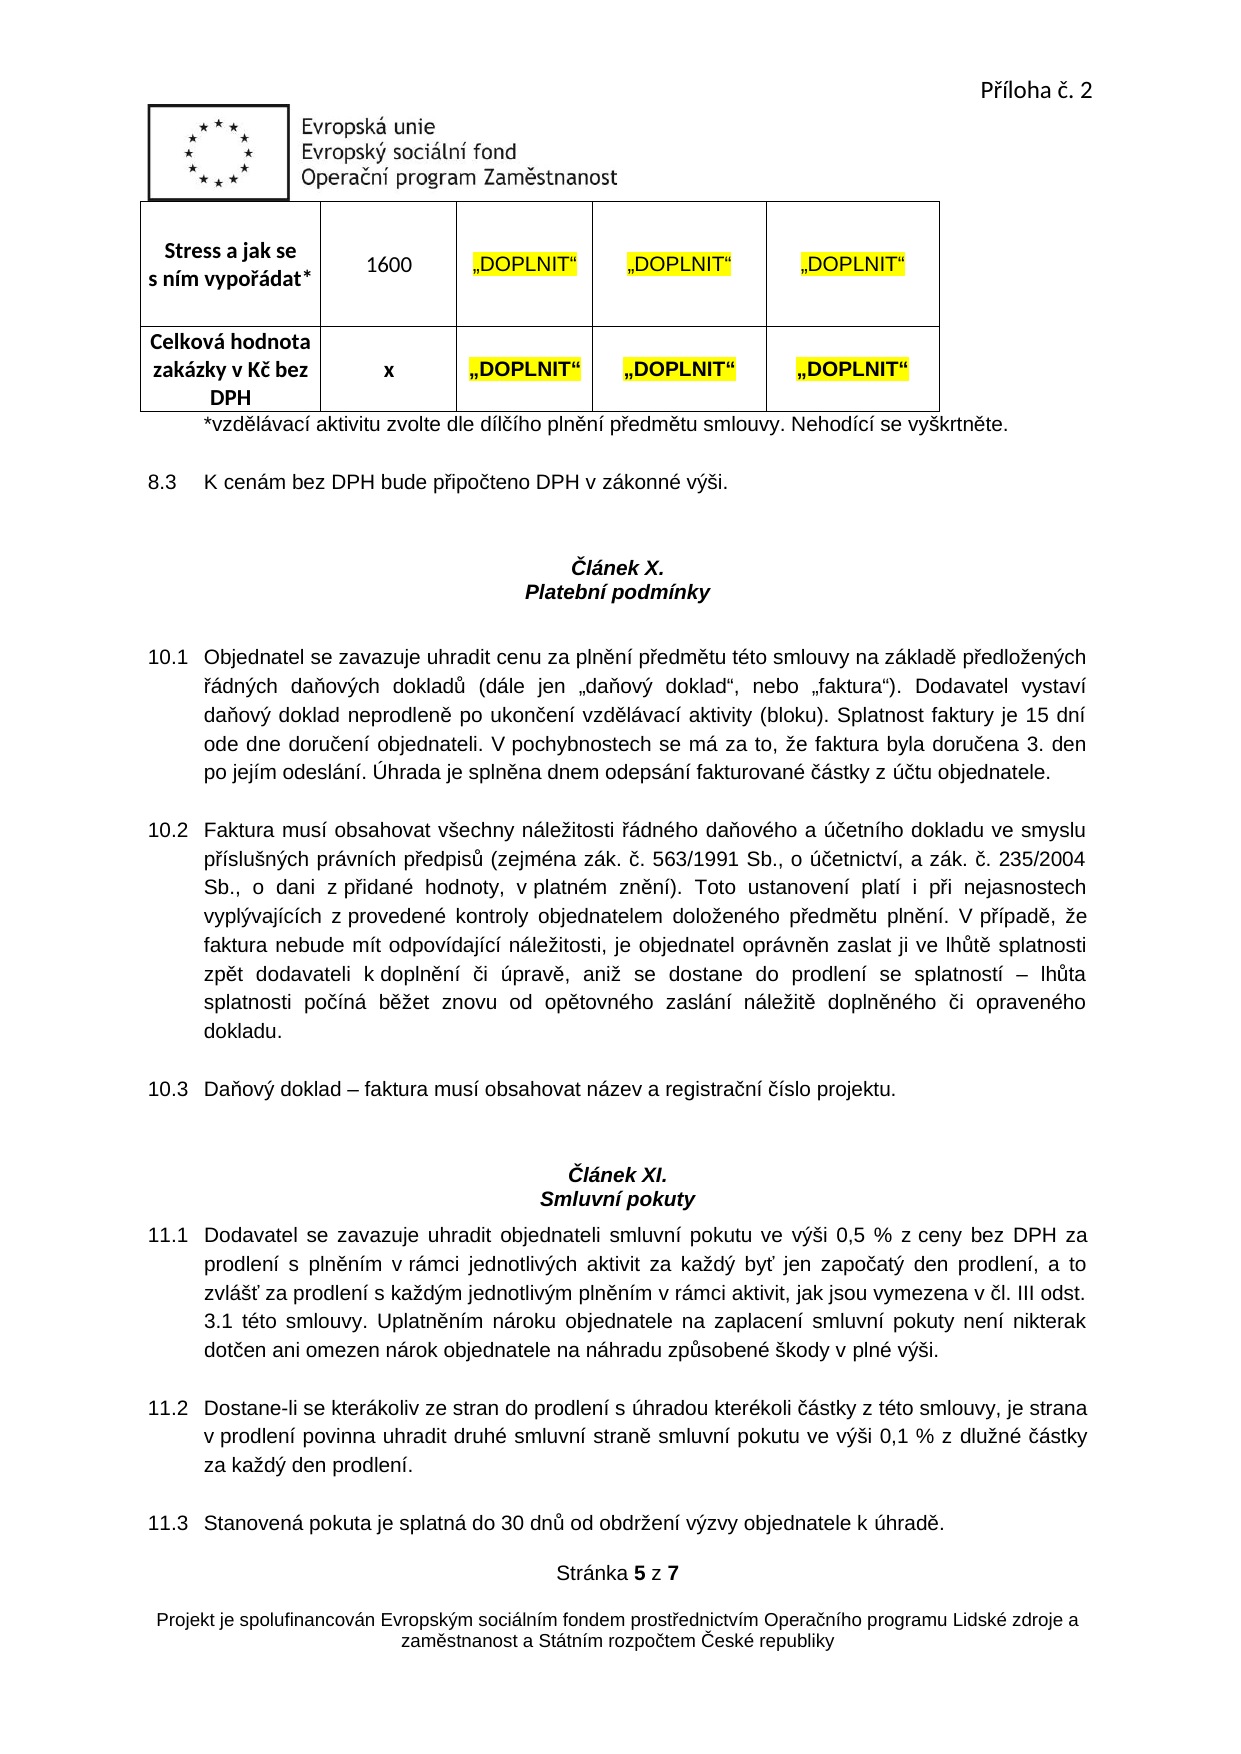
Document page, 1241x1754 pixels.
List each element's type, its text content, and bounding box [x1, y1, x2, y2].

text Smluvní pokuty [148, 1187, 1087, 1211]
text Platební podmínky [148, 580, 1087, 604]
list Daňový doklad – faktura musí obsahovat název a registrační číslo projektu. [148, 1076, 1087, 1100]
table_cell Celková hodnota zakázky v Kč bez DPH [141, 327, 320, 411]
list Objednatel se zavazuje uhradit cenu za plnění předmětu této smlouvy na základě předložených řádných daňových dokladů (dále jen „daňový doklad“, nebo „faktura“). Dodavatel vystaví daňový doklad neprodleně po ukončení vzdělávací aktivity (bloku). Splatnost faktury je 15 dní ode dne doručení objednateli. V pochybnostech se má za to, že faktura byla doručena 3. den po jejím odeslání. Úhrada je splněna dnem odepsání fakturované částky z účtu objednatele. [148, 645, 1087, 784]
list Dostane-li se kterákoliv ze stran do prodlení s úhradou kterékoli částky z této smlouvy, je strana v prodlení povinna uhradit druhé smluvní straně smluvní pokutu ve výši 0,1 % z dlužné částky za každý den prodlení. [148, 1396, 1087, 1477]
text Článek XI. [148, 1163, 1087, 1187]
picture [147, 104, 618, 201]
table_cell „DOPLNIT“ [593, 327, 766, 411]
table_cell „DOPLNIT“ [767, 202, 939, 326]
table_cell x [321, 327, 456, 411]
table_cell 1600 [321, 202, 456, 326]
table_cell „DOPLNIT“ [767, 327, 939, 411]
table_cell „DOPLNIT“ [457, 327, 592, 411]
list Faktura musí obsahovat všechny náležitosti řádného daňového a účetního dokladu ve smyslu příslušných právních předpisů (zejména zák. č. 563/1991 Sb., o účetnictví, a zák. č. 235/2004 Sb., o dani z přidané hodnoty, v platném znění). Toto ustanovení platí i při nejasnostech vyplývajících z provedené kontroly objednatelem doloženého předmětu plnění. V případě, že faktura nebude mít odpovídající náležitosti, je objednatel oprávněn zaslat ji ve lhůtě splatnosti zpět dodavateli k doplnění či úpravě, aniž se dostane do prodlení se splatností – lhůta splatnosti počíná běžet znovu od opětovného zaslání náležitě doplněného či opraveného dokladu. [148, 818, 1087, 1043]
list Stanovená pokuta je splatná do 30 dnů od obdržení výzvy objednatele k úhradě. [148, 1511, 1087, 1534]
list Dodavatel se zavazuje uhradit objednateli smluvní pokutu ve výši 0,5 % z ceny bez DPH za prodlení s plněním v rámci jednotlivých aktivit za každý byť jen započatý den prodlení, a to zvlášť za prodlení s každým jednotlivým plněním v rámci aktivit, jak jsou vymezena v čl. III odst. 3.1 této smlouvy. Uplatněním nároku objednatele na zaplacení smluvní pokuty není nikterak dotčen ani omezen nárok objednatele na náhradu způsobené škody v plné výši. [148, 1223, 1087, 1362]
table_cell „DOPLNIT“ [457, 202, 592, 326]
table_cell „DOPLNIT“ [593, 202, 766, 326]
list K cenám bez DPH bude připočteno DPH v zákonné výši. [148, 470, 1087, 494]
table_cell Stress a jak se s ním vypořádat* [141, 202, 320, 326]
text Článek X. [148, 556, 1087, 580]
text *vzdělávací aktivitu zvolte dle dílčího plnění předmětu smlouvy. Nehodící se vyškrtněte. [204, 412, 1087, 436]
